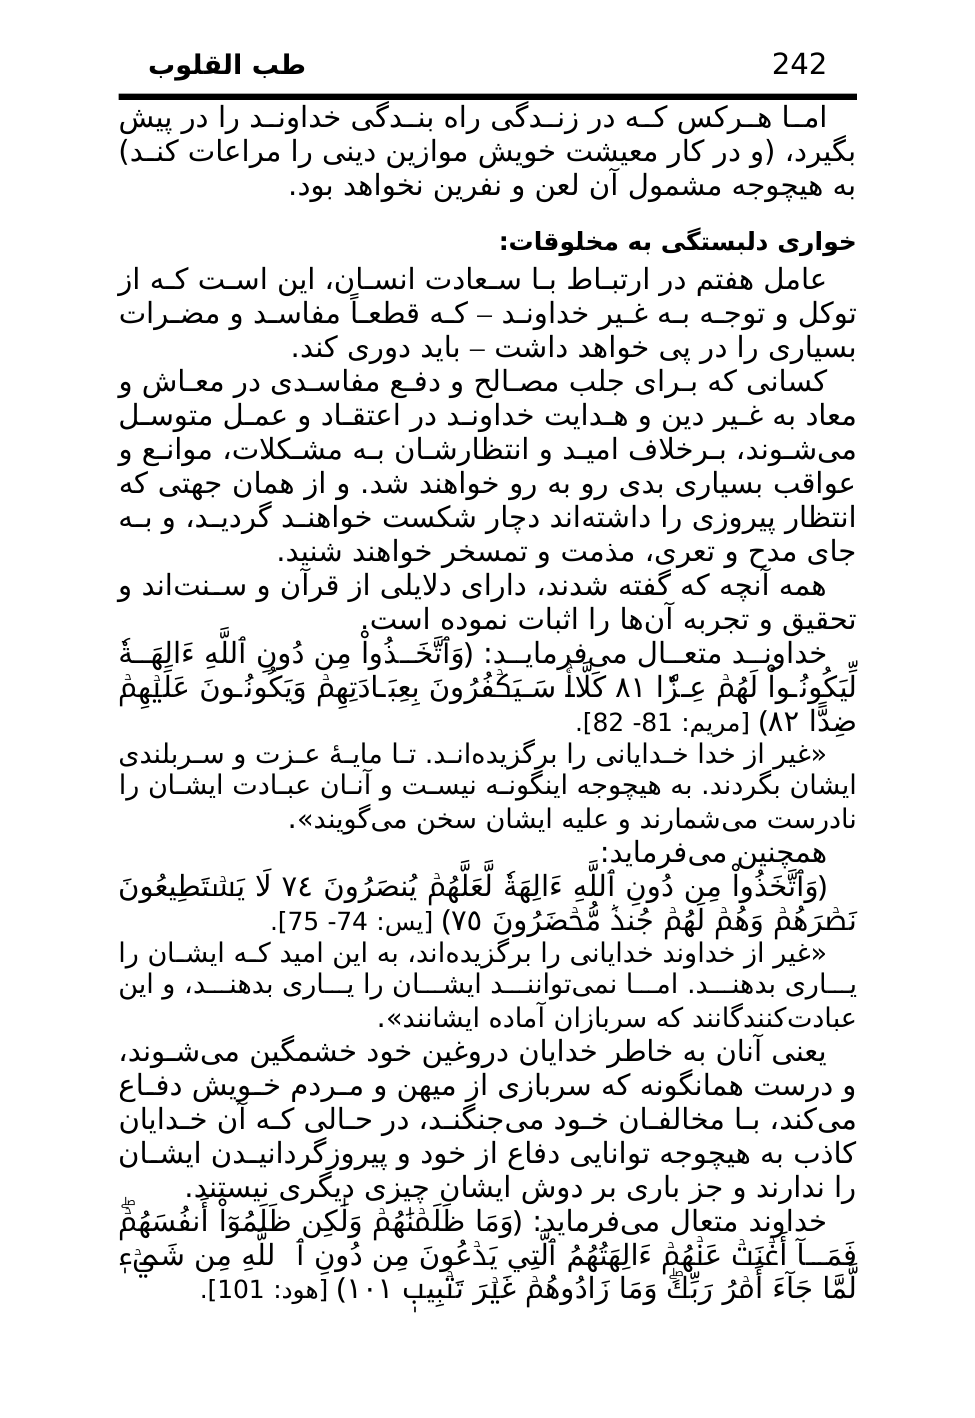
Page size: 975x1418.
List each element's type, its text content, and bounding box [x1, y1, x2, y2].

text همچنین می‌فرماید: [118, 835, 857, 869]
text «غیر از خدا خدایانی را برگزیده‌اند. تا مایۀ عزت و سربلندی ایشان بگردند. به هیچوجه اینگونه نیست و آنان عبادت ایشان را نادرست می‌شمارند و علیه ایشان سخن می‌گویند». [118, 738, 857, 835]
text «غیر از خداوند خدایانی را برگزیده‌اند، به این امید که ایشان را یاری بدهند. اما نمی‌توانند ایشان را یاری بدهند، و این عبادت‌کنندگانند که سربازان آماده ایشانند». [118, 937, 857, 1034]
text اما هرکس که در زندگی راه بندگی خداوند را در پیش بگیرد، (و در کار معیشت خویش موازین دینی را مراعات کند) به هیچوجه مشمول آن لعن و نفرین نخواهد بود. [118, 100, 857, 202]
text خداوند متعال می‌فرماید: ﴿وَمَا ظَلَمۡنَٰهُمۡ وَلَٰكِن ظَلَمُوٓاْ أَنفُسَهُمۡۖ فَمَآ أَغۡنَتۡ عَنۡهُمۡ ءَالِهَتُهُمُ ٱلَّتِي يَدۡعُونَ مِن دُونِ ٱللَّهِ مِن شَيۡءٖ لَّمَّا جَآءَ أَمۡرُ رَبِّكَۖ وَمَا زَادُوهُمۡ غَيۡرَ تَتۡبِيبٖ ١٠١﴾ [هود: 101]. [118, 1204, 857, 1306]
text همه آنچه که گفته شدند، دارای دلایلی از قرآن و سنت‌اند و تحقیق و تجربه آن‌ها را اثبات نموده است. [118, 568, 857, 636]
text خداوند متعال می‌فرماید: ﴿وَٱتَّخَذُواْ مِن دُونِ ٱللَّهِ ءَالِهَةٗ لِّيَكُونُواْ لَهُمۡ عِزّٗا ٨١ كَلَّاۚ سَيَكۡفُرُونَ بِعِبَادَتِهِمۡ وَيَكُونُونَ عَلَيۡهِمۡ ضِدًّا ٨٢﴾ [مریم: 81- 82]. [118, 636, 857, 738]
text خواری دلبستگی به مخلوقات: [118, 227, 857, 256]
text کسانی که برای جلب مصالح و دفع مفاسدی در معاش و معاد به غیر دین و هدایت خداوند در اعتقاد و عمل متوسل می‌شوند، برخلاف امید و انتظارشان به مشکلات، موانع و عواقب بسیاری بدی رو به رو خواهند شد. و از همان جهتی که انتظار پیروزی را داشته‌اند دچار شکست خواهند گردید، و به جای مدح و تعری، مذمت و تمسخر خواهند شنید. [118, 364, 857, 568]
text عامل هفتم در ارتباط با سعادت انسان، این است که از توکل و توجه به غیر خداوند – که قطعاً مفاسد و مضرات بسیاری را در پی خواهد داشت – باید دوری کند. [118, 262, 857, 364]
text یعنی آنان به خاطر خدایان دروغین خود خشمگین می‌شوند، و درست همانگونه که سربازی از میهن و مردم خویش دفاع می‌کند، با مخالفان خود می‌جنگند، در حالی که آن خدایان کاذب به هیچوجه توانایی دفاع از خود و پیروزگردانیدن ایشان را ندارند و جز باری بر دوش ایشان چیزی دیگری نیستند. [118, 1034, 857, 1204]
text ﴿وَٱتَّخَذُواْ مِن دُونِ ٱللَّهِ ءَالِهَةٗ لَّعَلَّهُمۡ يُنصَرُونَ ٧٤ لَا يَسۡتَطِيعُونَ نَصۡرَهُمۡ وَهُمۡ لَهُمۡ جُندٞ مُّحۡضَرُونَ ٧٥﴾ [یس: 74- 75]. [118, 869, 857, 937]
